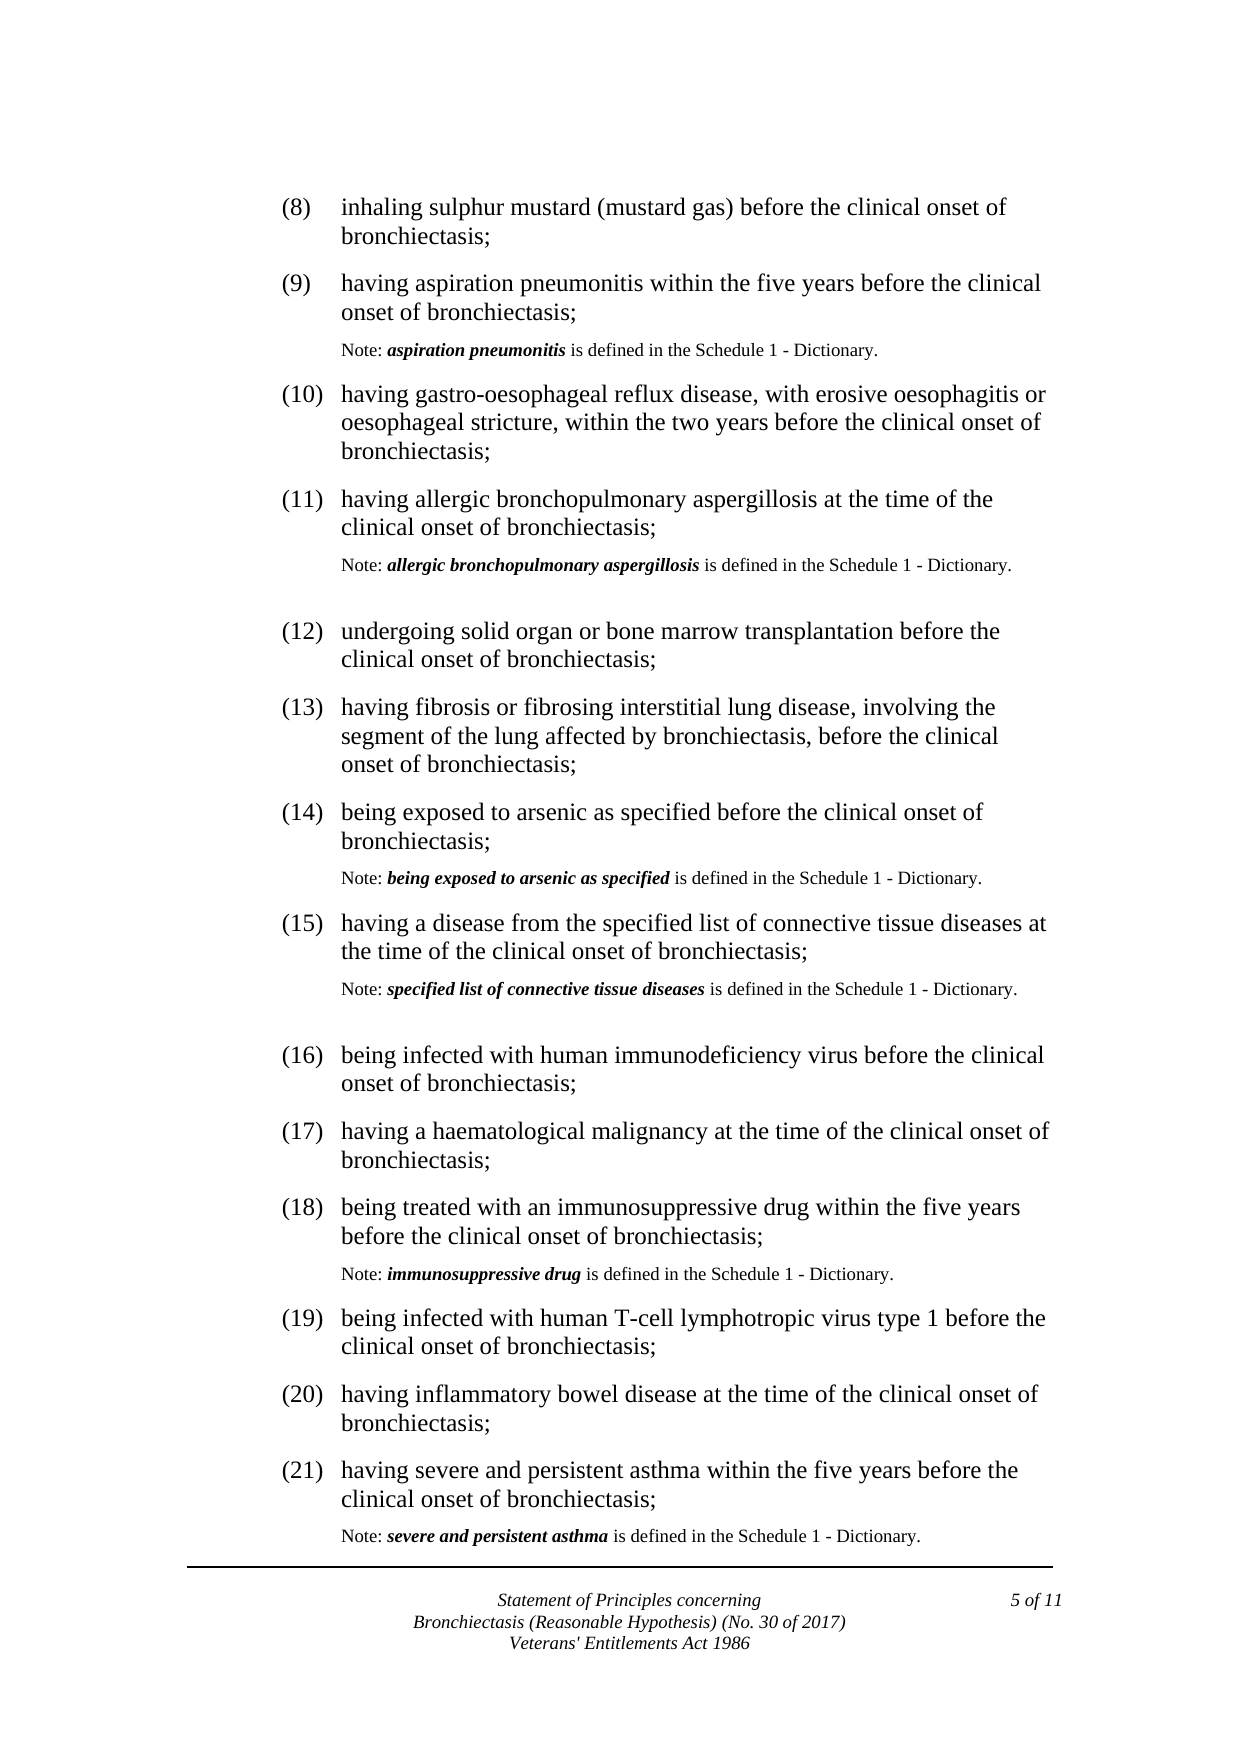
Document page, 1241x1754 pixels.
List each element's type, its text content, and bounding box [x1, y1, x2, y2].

text Note: specified list of connective tissue diseases is defined in the Schedule 1 - Dictionary. [341, 978, 1053, 1021]
text having aspiration pneumonitis within the five years before the clinical onset of bronchiectasis; [282, 268, 1053, 326]
text having gastro-oesophageal reflux disease, with erosive oesophagitis or oesophageal stricture, within the two years before the clinical onset of bronchiectasis; [282, 379, 1053, 465]
text having inflammatory bowel disease at the time of the clinical onset of bronchiectasis; [282, 1379, 1053, 1436]
text being exposed to arsenic as specified before the clinical onset of bronchiectasis; [282, 797, 1053, 854]
text inhaling sulphur mustard (mustard gas) before the clinical onset of bronchiectasis; [282, 192, 1053, 249]
text having allergic bronchopulmonary aspergillosis at the time of the clinical onset of bronchiectasis; [282, 484, 1053, 541]
text Note: immunosuppressive drug is defined in the Schedule 1 - Dictionary. [341, 1262, 1053, 1284]
text undergoing solid organ or bone marrow transplantation before the clinical onset of bronchiectasis; [282, 616, 1053, 673]
text Note: aspiration pneumonitis is defined in the Schedule 1 - Dictionary. [341, 338, 1053, 360]
text having a disease from the specified list of connective tissue diseases at the time of the clinical onset of bronchiectasis; [282, 908, 1053, 965]
text being infected with human T-cell lymphotropic virus type 1 before the clinical onset of bronchiectasis; [282, 1303, 1053, 1360]
text being treated with an immunosuppressive drug within the five years before the clinical onset of bronchiectasis; [282, 1192, 1053, 1250]
text Note: severe and persistent asthma is defined in the Schedule 1 - Dictionary. [341, 1525, 1053, 1547]
text having severe and persistent asthma within the five years before the clinical onset of bronchiectasis; [282, 1455, 1053, 1513]
text Note: allergic bronchopulmonary aspergillosis is defined in the Schedule 1 - Dictionary. [341, 554, 1053, 597]
text being infected with human immunodeficiency virus before the clinical onset of bronchiectasis; [282, 1040, 1053, 1097]
text Note: being exposed to arsenic as specified is defined in the Schedule 1 - Dictionary. [341, 867, 1053, 889]
text having a haematological malignancy at the time of the clinical onset of bronchiectasis; [282, 1116, 1053, 1173]
text having fibrosis or fibrosing interstitial lung disease, involving the segment of the lung affected by bronchiectasis, before the clinical onset of bronchiectasis; [282, 692, 1053, 778]
